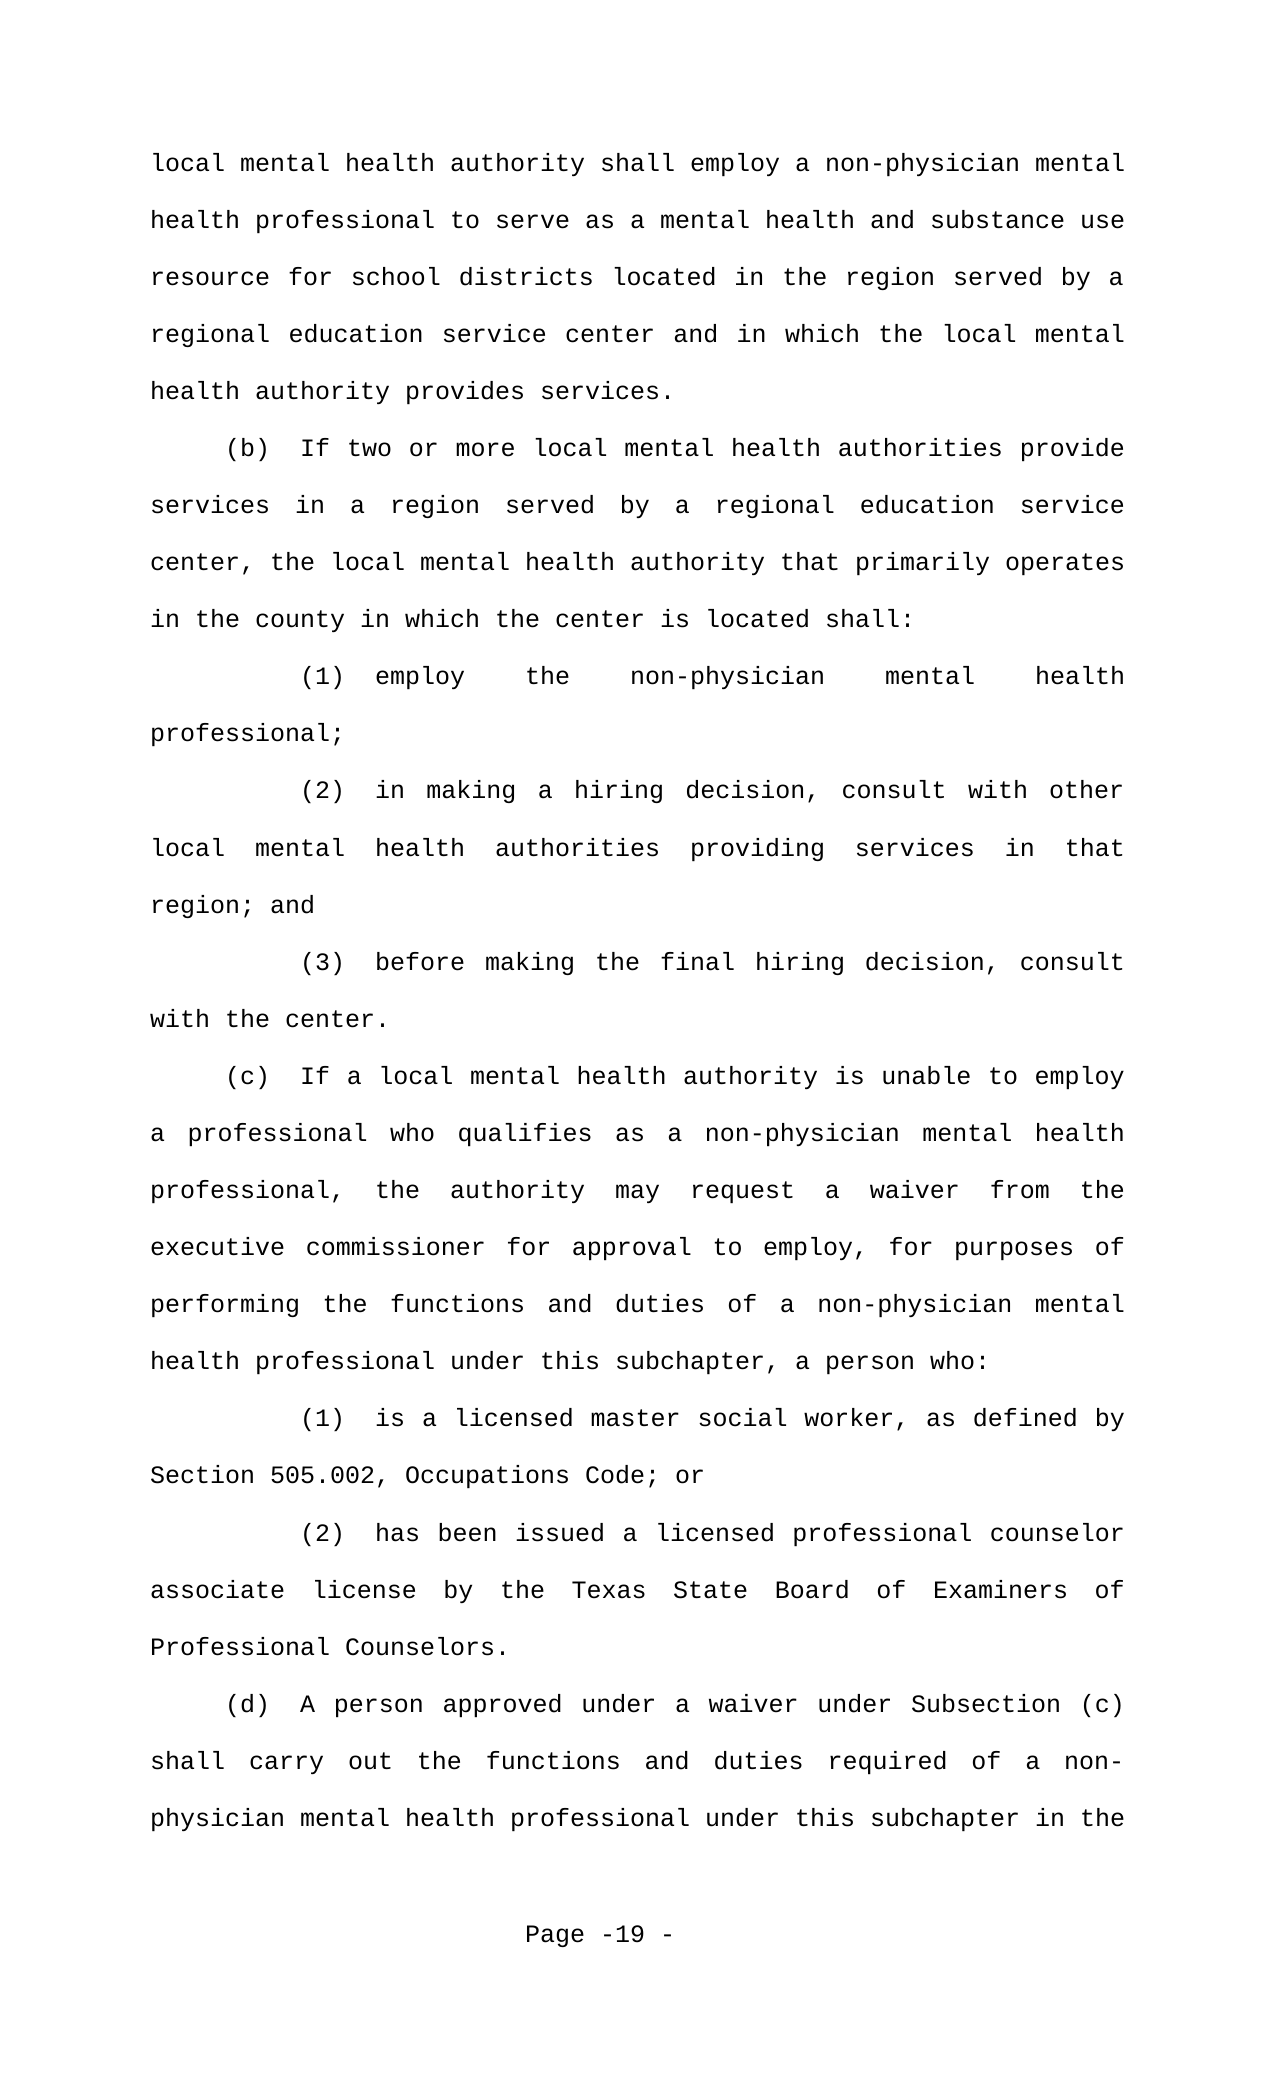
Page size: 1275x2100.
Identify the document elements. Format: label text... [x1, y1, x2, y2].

text (c) If a local mental health authority is unable to employ a professional who qualifies as a non-physician mental health professional, the authority may request a waiver from the executive commissioner for approval to employ, for purposes of performing the functions and duties of a non-physician mental health professional under this subchapter, a person who: [150, 1063, 1125, 1377]
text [150, 150, 1125, 407]
text (1) employ the non-physician mental health professional; [150, 664, 1125, 749]
text (3) before making the final hiring decision, consult with the center. [150, 949, 1125, 1035]
text (2) in making a hiring decision, consult with other local mental health authorities providing services in that region; and [150, 778, 1125, 921]
text (2) has been issued a licensed professional counselor associate license by the Texas State Board of Examiners of Professional Counselors. [150, 1520, 1125, 1663]
text (b) If two or more local mental health authorities provide services in a region served by a regional education service center, the local mental health authority that primarily operates in the county in which the center is located shall: [150, 435, 1125, 635]
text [150, 1691, 1125, 1834]
text (1) is a licensed master social worker, as defined by Section 505.002, Occupations Code; or [150, 1406, 1125, 1491]
